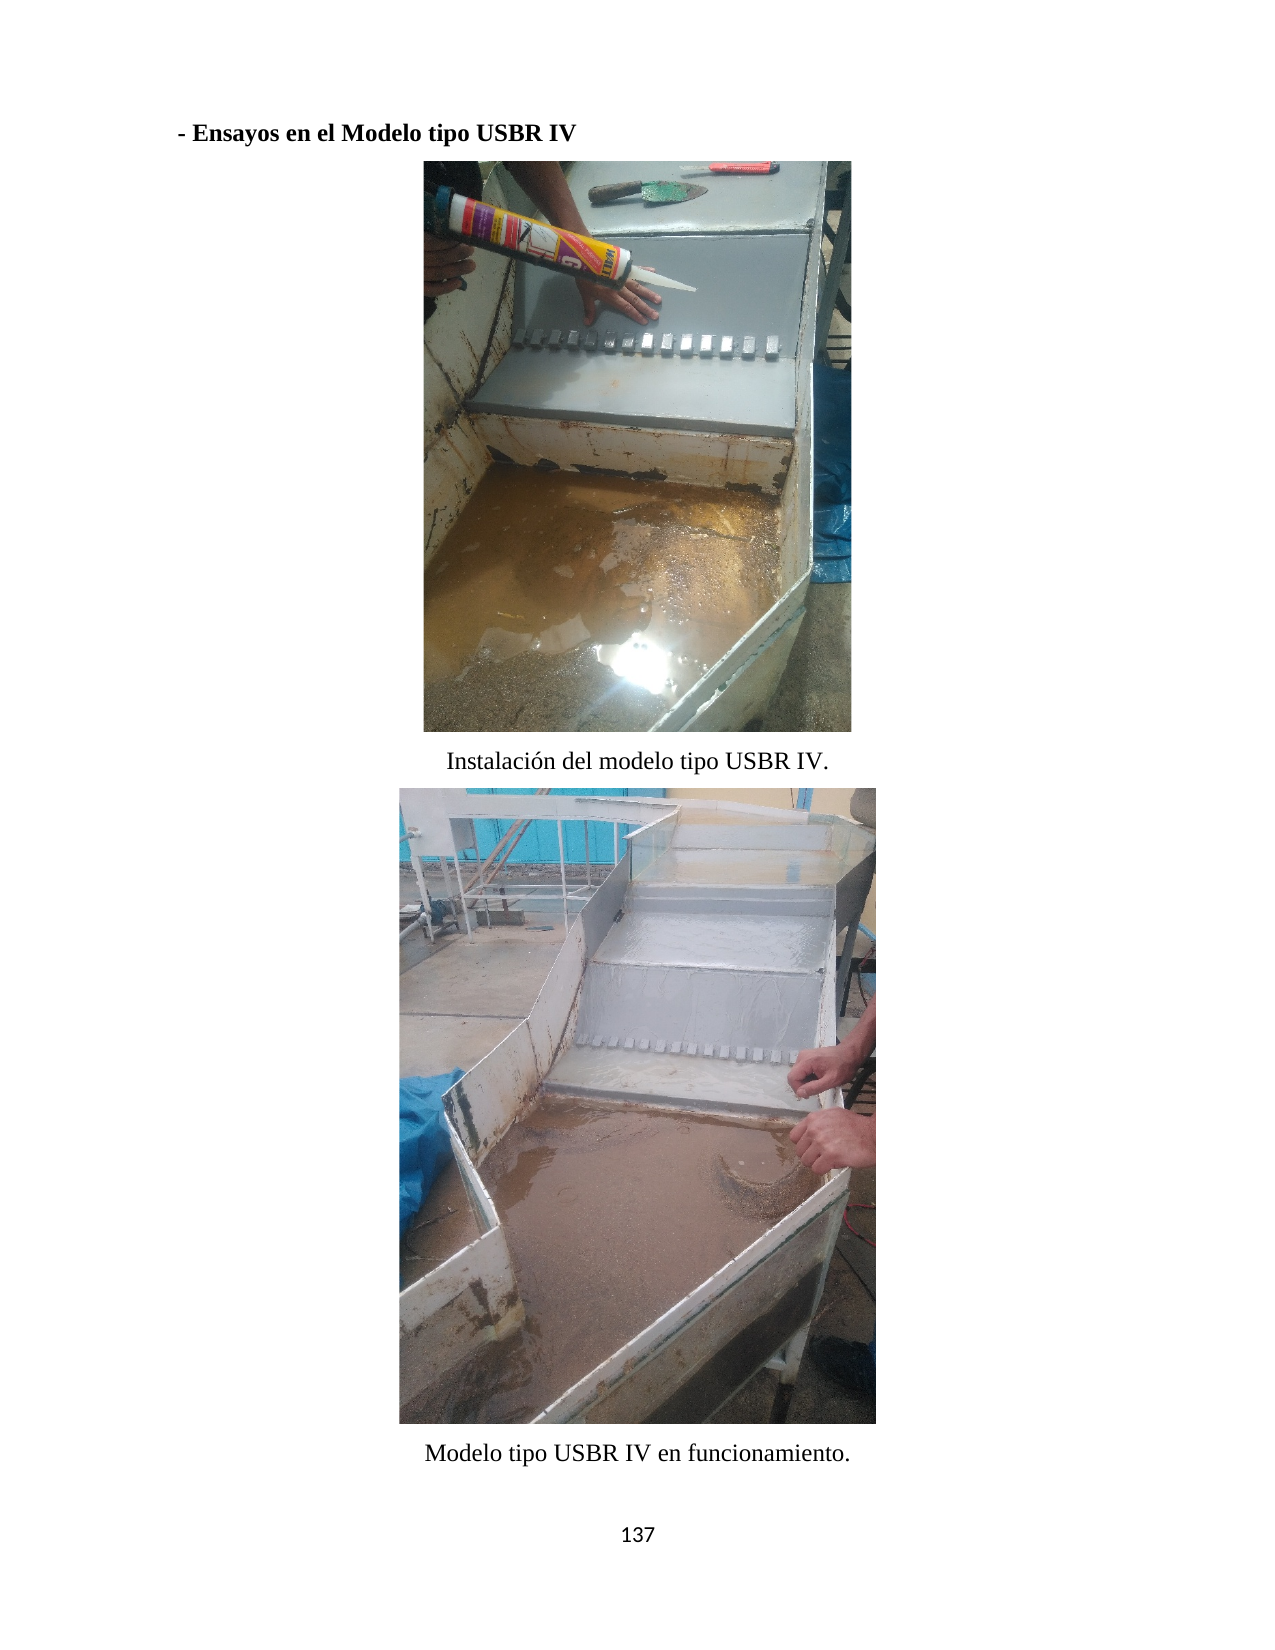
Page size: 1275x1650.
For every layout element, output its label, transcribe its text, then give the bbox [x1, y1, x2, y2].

list Ensayos en el Modelo tipo USBR IV [177, 118, 1098, 147]
list Instalación del modelo tipo USBR IV. [177, 746, 1098, 774]
list Modelo tipo USBR IV en funcionamiento. [177, 1438, 1098, 1467]
picture [399, 788, 876, 1424]
picture [423, 161, 852, 732]
